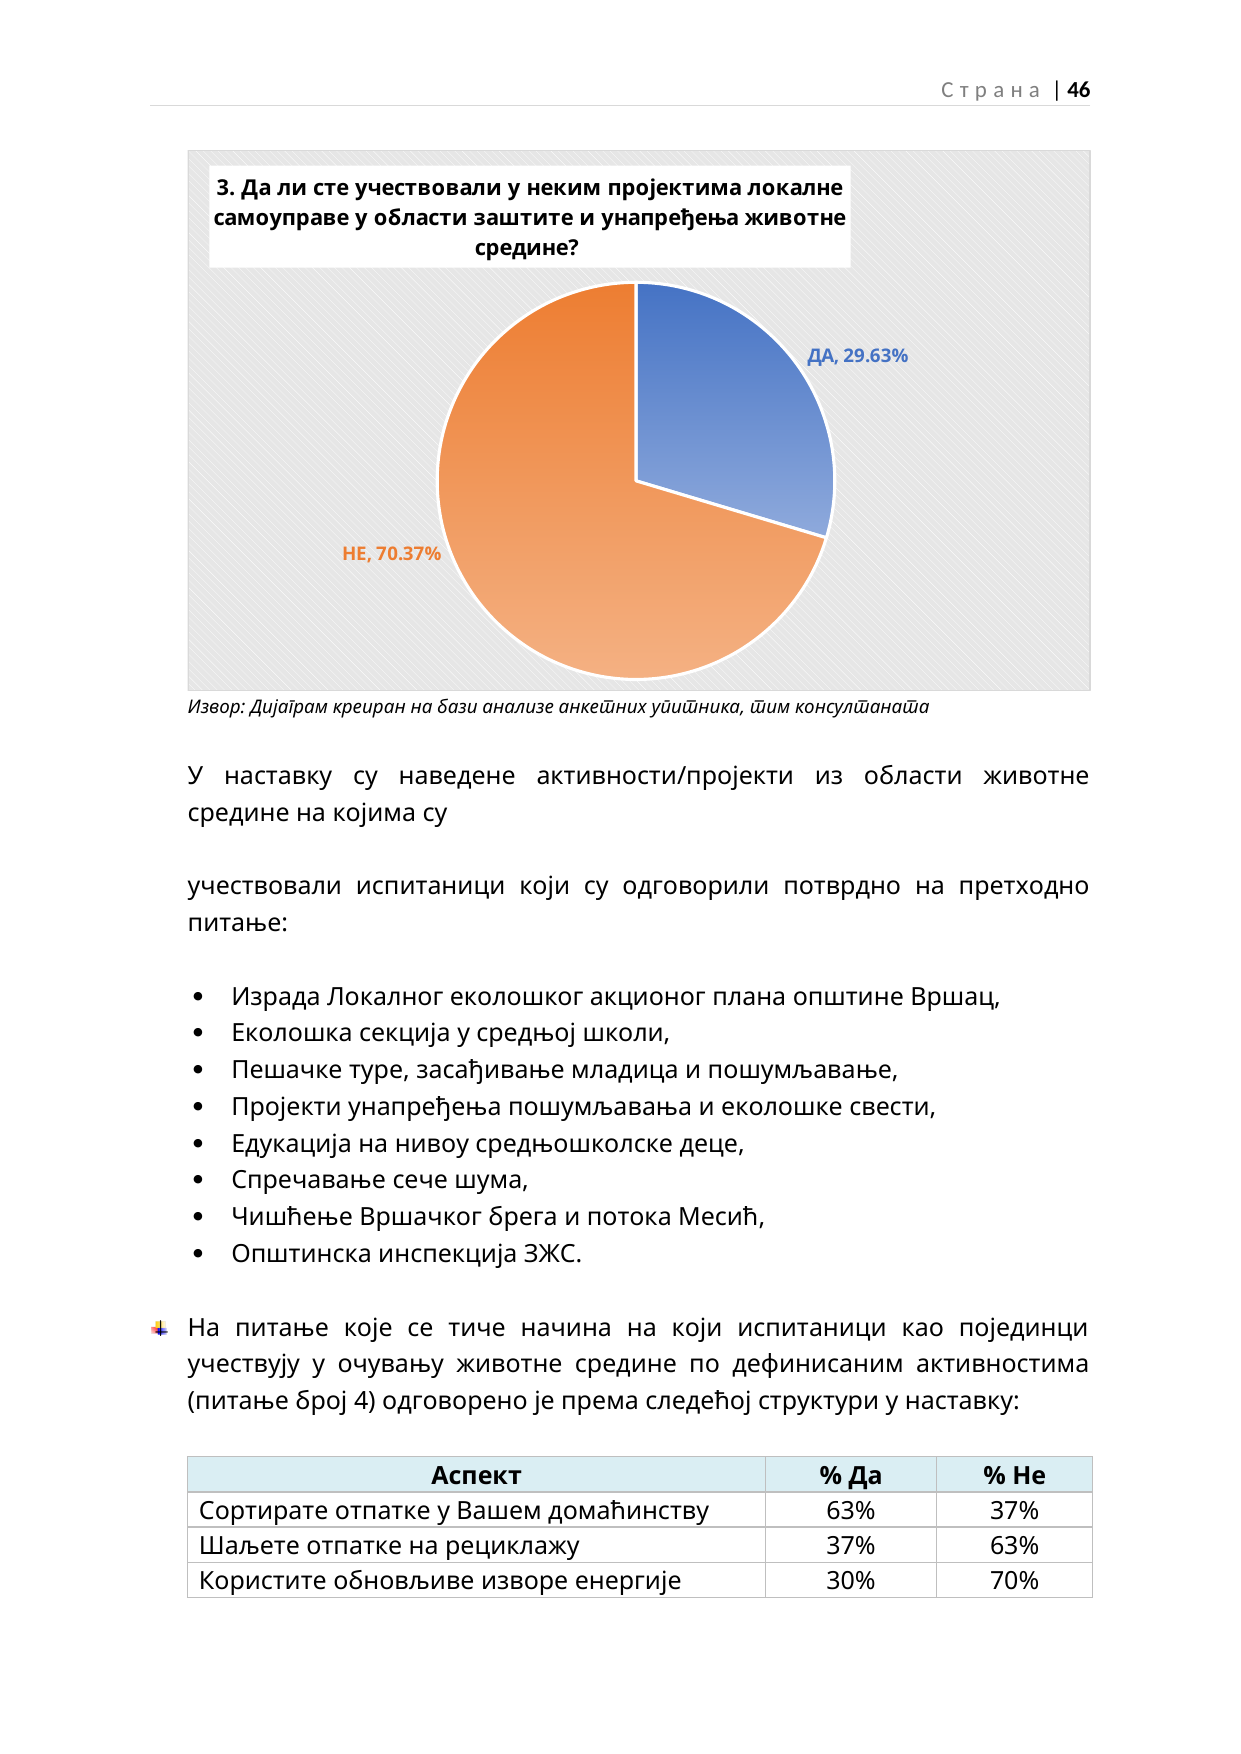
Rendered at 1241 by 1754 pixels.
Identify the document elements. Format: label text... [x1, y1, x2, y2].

list На питање које се тиче начина на који испитаници као појединци учествују у очувању животне средине по дефинисаним активностима (питање број 4) одговорено је према следећој структури у наставку: [150, 1309, 1090, 1417]
list Еколошка секција у средњој школи, [193, 1015, 1090, 1049]
table_header % Да [766, 1457, 936, 1491]
table_cell 37% [937, 1493, 1092, 1526]
picture [151, 1319, 168, 1336]
list Чишћење Вршачког брега и потока Месић, [193, 1199, 1090, 1233]
table_cell 63% [766, 1493, 936, 1526]
table_cell Користите обновљиве изворе енергије [188, 1563, 765, 1597]
text Извор: Дијаграм креиран на бази анализе анкетних упитника, тим консултаната [187, 693, 1090, 719]
table_cell Шаљете отпатке на рециклажу [188, 1528, 765, 1562]
list Пешачке туре, засађивање младица и пошумљавање, [193, 1052, 1090, 1086]
table_header Аспект [188, 1457, 765, 1491]
table_header % Не [937, 1457, 1092, 1491]
list Израда Локалног еколошког акционог плана општине Вршац, [193, 978, 1090, 1012]
table_cell 63% [937, 1528, 1092, 1562]
list Едукација на нивоу средњошколске деце, [193, 1125, 1090, 1159]
list учествовали испитаници који су одговорили потврдно на претходно питање: [187, 868, 1090, 939]
table_cell 37% [766, 1528, 936, 1562]
list Општинска инспекција ЗЖС. [193, 1236, 1090, 1270]
table_cell 30% [766, 1563, 936, 1597]
list Спречавање сече шума, [193, 1162, 1090, 1196]
table_cell Сортирате отпатке у Вашем домаћинству [188, 1493, 765, 1526]
list У наставку су наведене активности/пројекти из области животне средине на којима су [187, 758, 1090, 828]
list Пројекти унапређења пошумљавања и еколошке свести, [193, 1088, 1090, 1123]
table_cell 70% [937, 1563, 1092, 1597]
